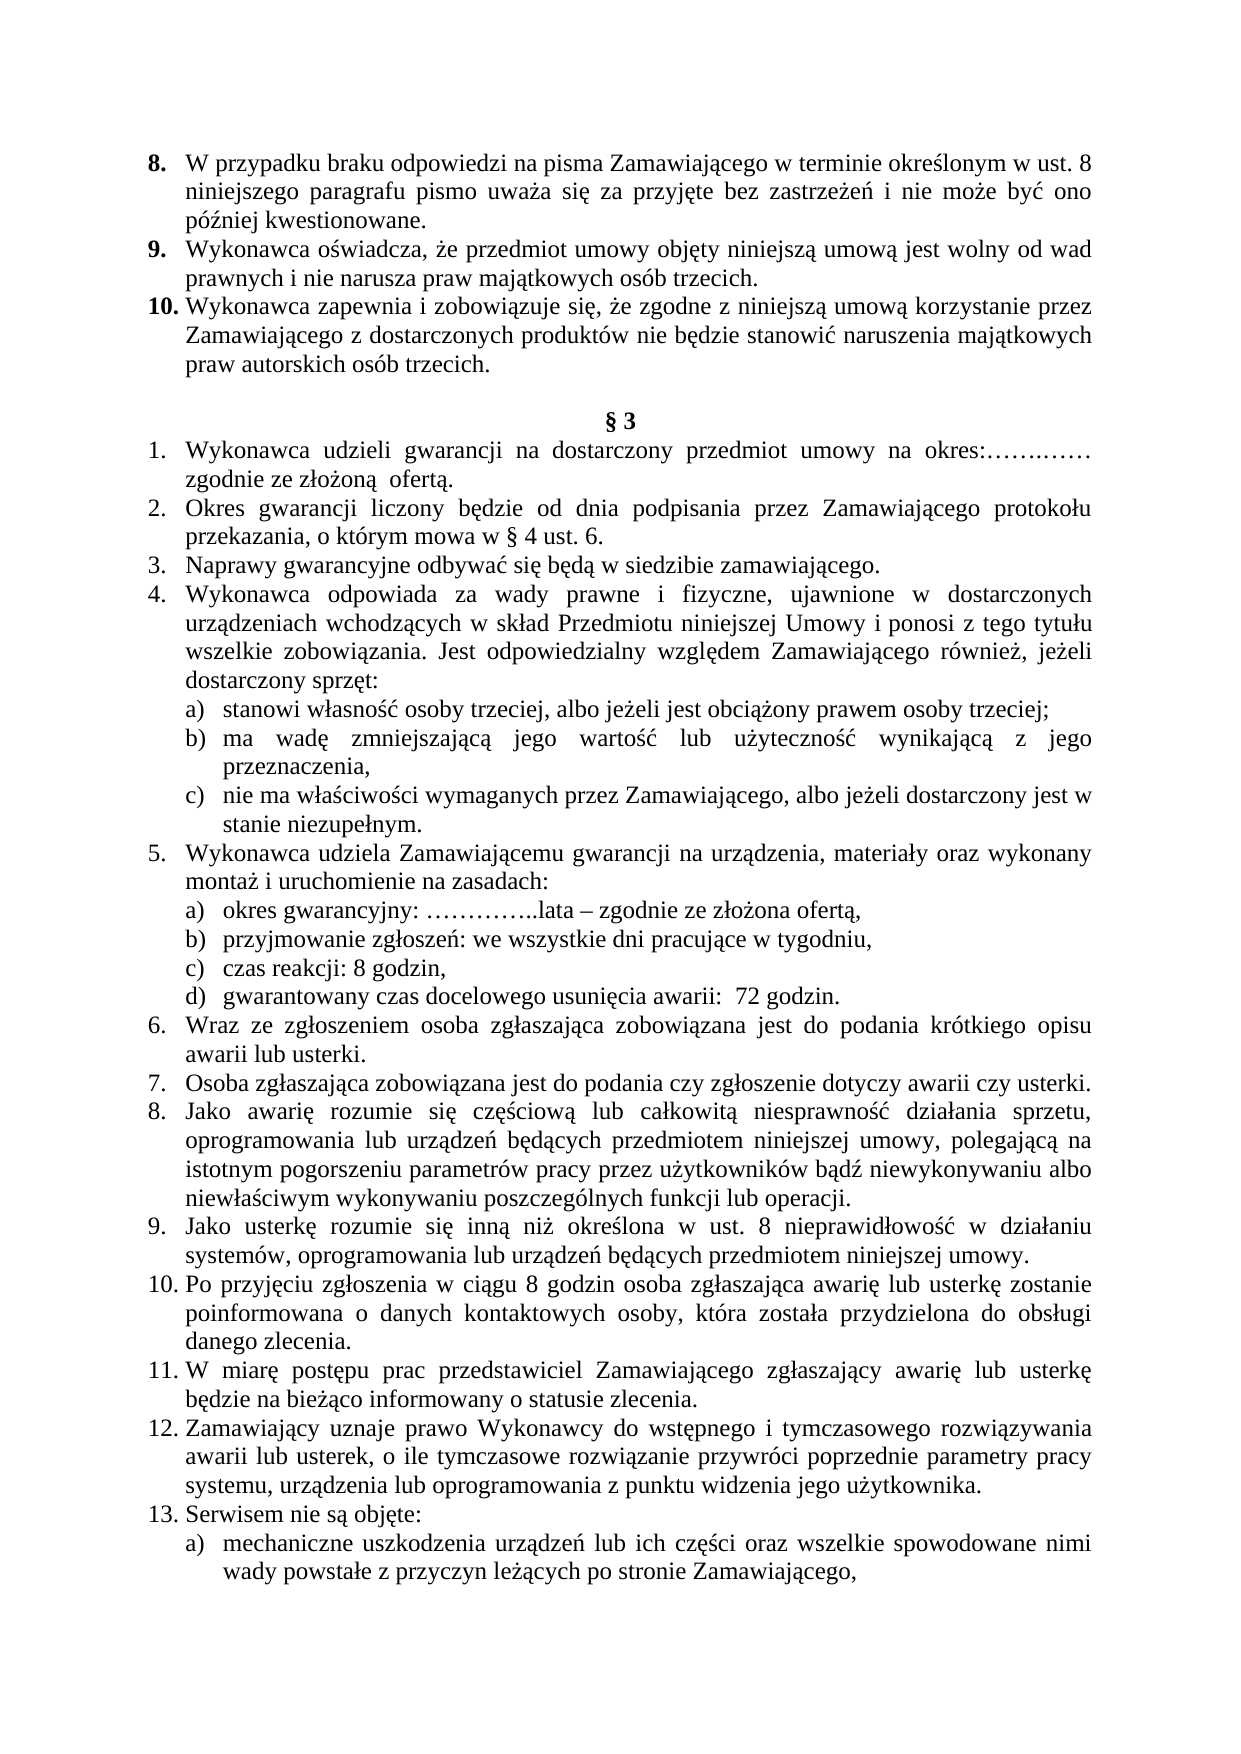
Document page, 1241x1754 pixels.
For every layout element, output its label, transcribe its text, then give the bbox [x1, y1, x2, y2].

list Wraz ze zgłoszeniem osoba zgłaszająca zobowiązana jest do podania krótkiego opisu awarii lub usterki. [148, 1010, 1093, 1068]
list przyjmowanie zgłoszeń: we wszystkie dni pracujące w tygodniu, [185, 924, 1093, 953]
list gwarantowany czas docelowego usunięcia awarii: 72 godzin. [185, 981, 1093, 1010]
list Wykonawca oświadcza, że przedmiot umowy objęty niniejszą umową jest wolny od wad prawnych i nie narusza praw majątkowych osób trzecich. [148, 234, 1093, 291]
list Zamawiający uznaje prawo Wykonawcy do wstępnego i tymczasowego rozwiązywania awarii lub usterek, o ile tymczasowe rozwiązanie przywróci poprzednie parametry pracy systemu, urządzenia lub oprogramowania z punktu widzenia jego użytkownika. [148, 1413, 1093, 1499]
list Po przyjęciu zgłoszenia w ciągu 8 godzin osoba zgłaszająca awarię lub usterkę zostanie poinformowana o danych kontaktowych osoby, która została przydzielona do obsługi danego zlecenia. [148, 1269, 1093, 1355]
list Wykonawca udziela Zamawiającemu gwarancji na urządzenia, materiały oraz wykonany montaż i uruchomienie na zasadach: [148, 838, 1093, 895]
list Wykonawca odpowiada za wady prawne i fizyczne, ujawnione w dostarczonych urządzeniach wchodzących w skład Przedmiotu niniejszej Umowy i ponosi z tego tytułu wszelkie zobowiązania. Jest odpowiedzialny względem Zamawiającego również, jeżeli dostarczony sprzęt: [148, 579, 1093, 694]
list Jako awarię rozumie się częściową lub całkowitą niesprawność działania sprzetu, oprogramowania lub urządzeń będących przedmiotem niniejszej umowy, polegającą na istotnym pogorszeniu parametrów pracy przez użytkowników bądź niewykonywaniu albo niewłaściwym wykonywaniu poszczególnych funkcji lub operacji. [148, 1096, 1093, 1211]
list Wykonawca zapewnia i zobowiązuje się, że zgodne z niniejszą umową korzystanie przez Zamawiającego z dostarczonych produktów nie będzie stanowić naruszenia majątkowych praw autorskich osób trzecich. [148, 291, 1093, 378]
list Naprawy gwarancyjne odbywać się będą w siedzibie zamawiającego. [148, 550, 1093, 579]
list Okres gwarancji liczony będzie od dnia podpisania przez Zamawiającego protokołu przekazania, o którym mowa w § 4 ust. 6. [148, 493, 1093, 550]
list Jako usterkę rozumie się inną niż określona w ust. 8 nieprawidłowość w działaniu systemów, oprogramowania lub urządzeń będących przedmiotem niniejszej umowy. [148, 1211, 1093, 1269]
list mechaniczne uszkodzenia urządzeń lub ich części oraz wszelkie spowodowane nimi wady powstałe z przyczyn leżących po stronie Zamawiającego, [185, 1528, 1093, 1585]
list nie ma właściwości wymaganych przez Zamawiającego, albo jeżeli dostarczony jest w stanie niezupełnym. [185, 780, 1093, 838]
text § 3 [148, 406, 1093, 435]
list Serwisem nie są objęte: [148, 1499, 1093, 1528]
list stanowi własność osoby trzeciej, albo jeżeli jest obciążony prawem osoby trzeciej; [185, 694, 1093, 723]
list Osoba zgłaszająca zobowiązana jest do podania czy zgłoszenie dotyczy awarii czy usterki. [148, 1068, 1093, 1096]
list W przypadku braku odpowiedzi na pisma Zamawiającego w terminie określonym w ust. 8 niniejszego paragrafu pismo uważa się za przyjęte bez zastrzeżeń i nie może być ono później kwestionowane. [148, 148, 1093, 234]
list W miarę postępu prac przedstawiciel Zamawiającego zgłaszający awarię lub usterkę będzie na bieżąco informowany o statusie zlecenia. [148, 1355, 1093, 1413]
list ma wadę zmniejszającą jego wartość lub użyteczność wynikającą z jego przeznaczenia, [185, 723, 1093, 780]
list okres gwarancyjny: …………..lata – zgodnie ze złożona ofertą, [185, 895, 1093, 924]
list czas reakcji: 8 godzin, [185, 953, 1093, 981]
list Wykonawca udzieli gwarancji na dostarczony przedmiot umowy na okres:…….…… zgodnie ze złożoną ofertą. [148, 435, 1093, 493]
